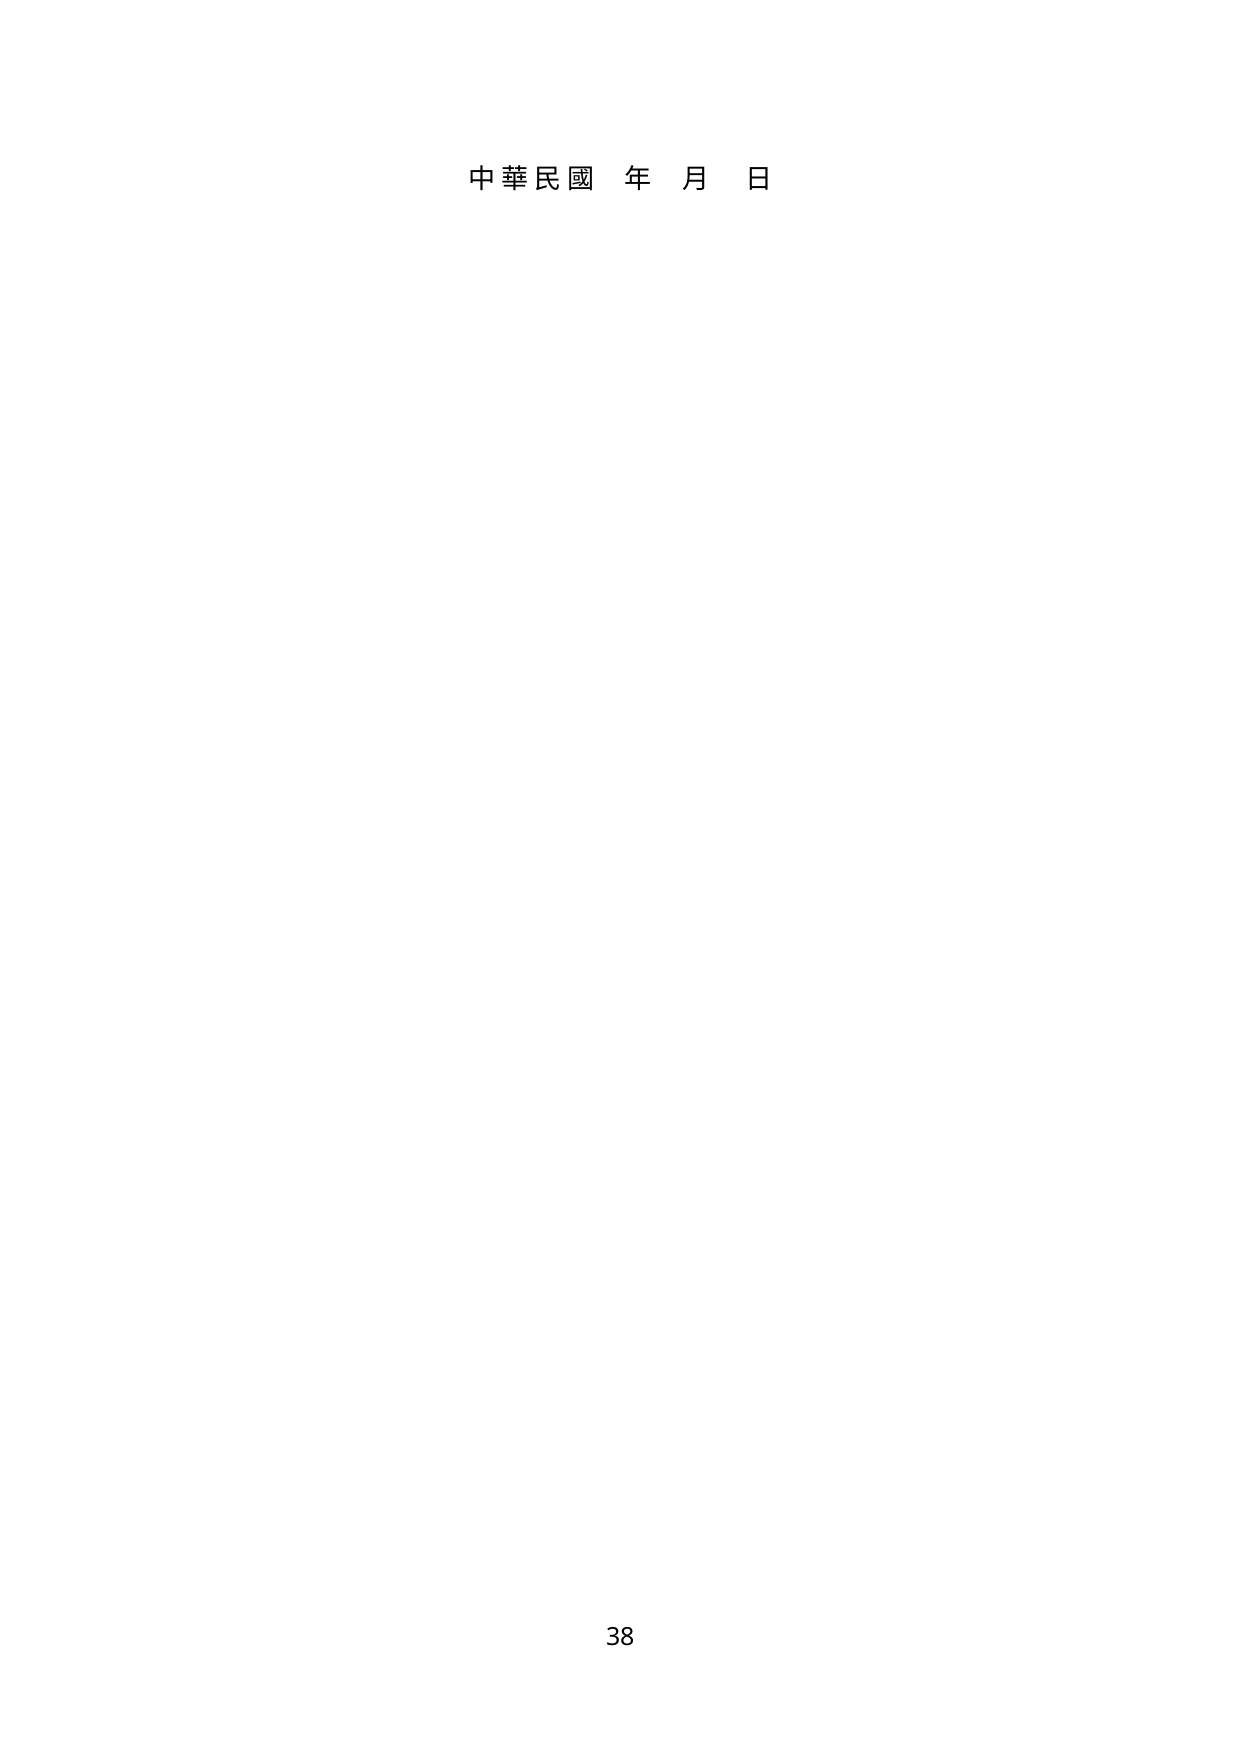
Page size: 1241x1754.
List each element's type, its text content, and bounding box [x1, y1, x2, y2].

text 中 華 民 國 年 月 日 [118, 157, 1122, 196]
